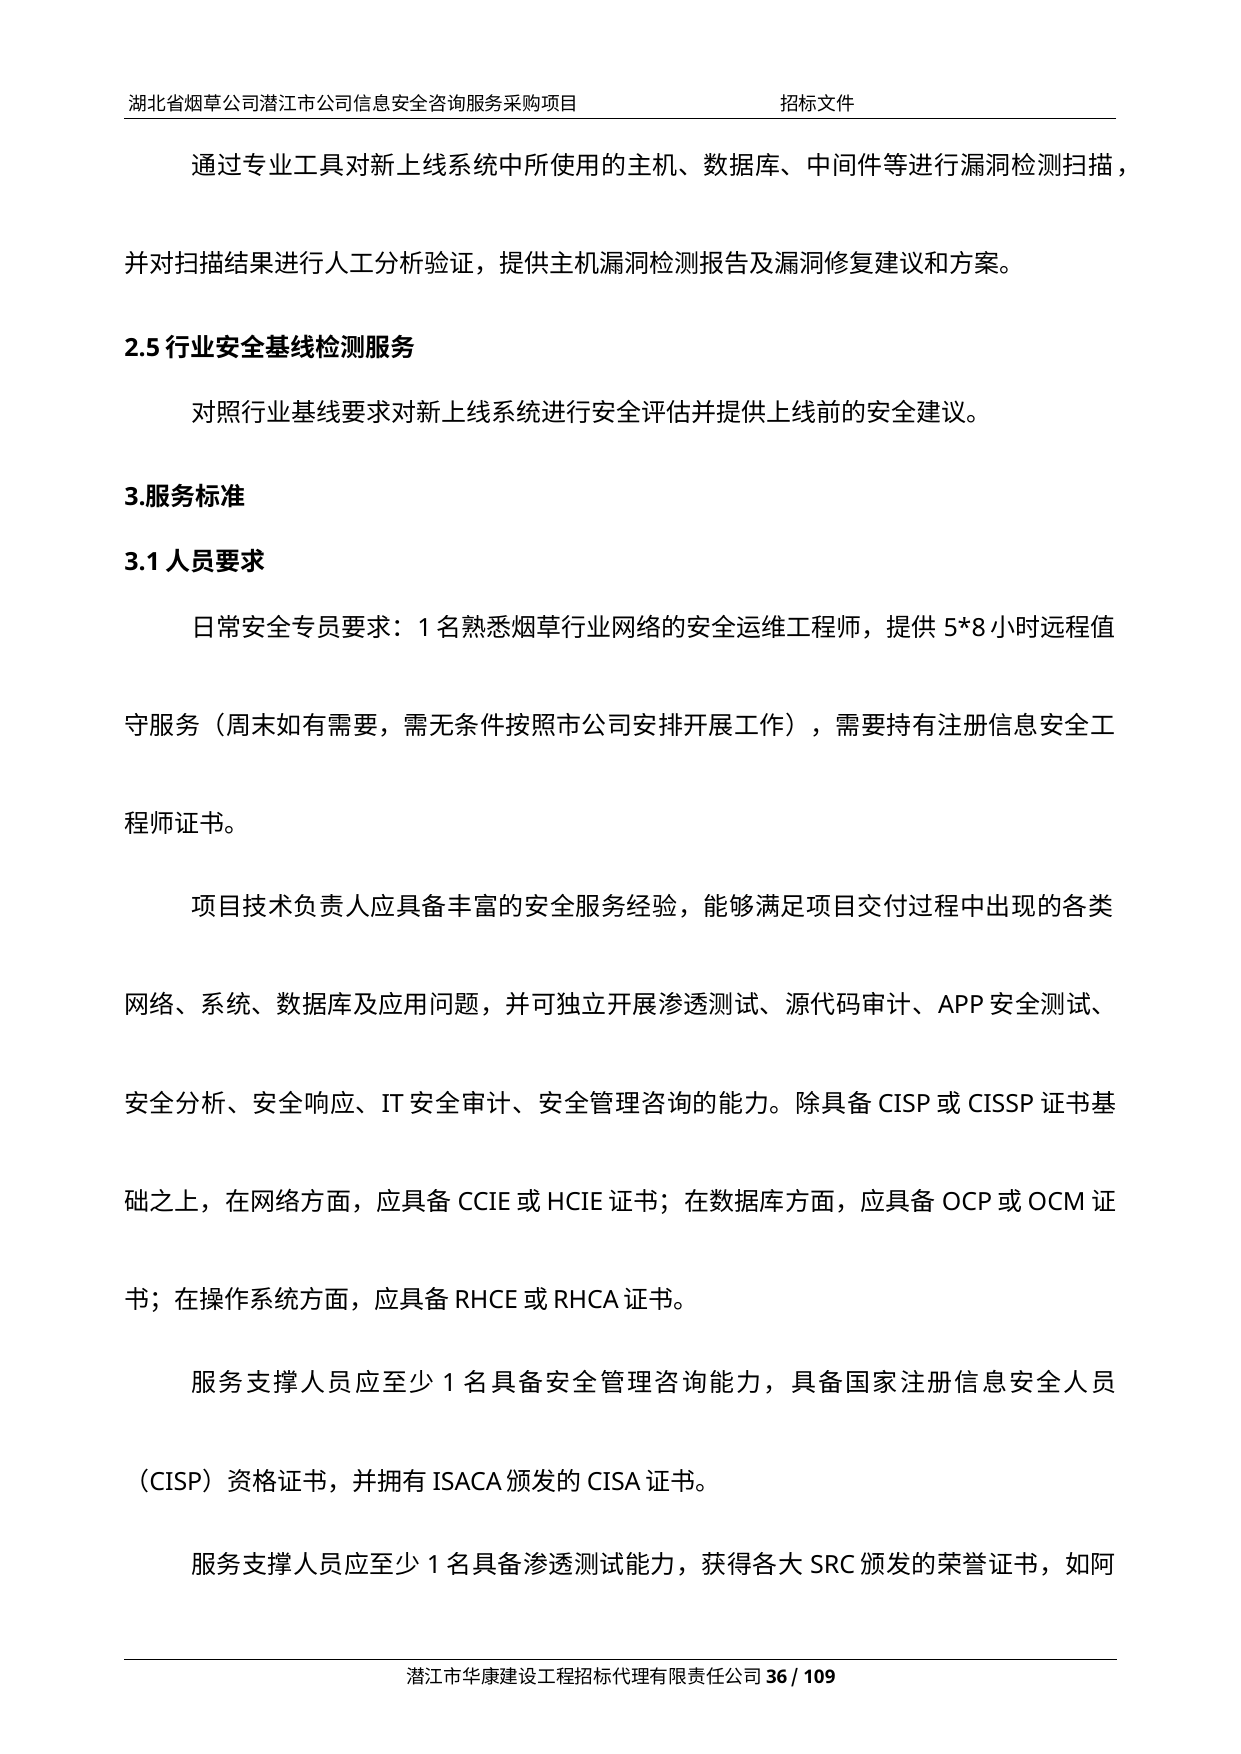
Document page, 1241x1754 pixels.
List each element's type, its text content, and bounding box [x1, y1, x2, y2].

text 通过专业工具对新上线系统中所使用的主机、数据库、中间件等进行漏洞检测扫描，并对扫描结果进行人工分析验证，提供主机漏洞检测报告及漏洞修复建议和方案。 [124, 131, 1116, 294]
text 日常安全专员要求：1名熟悉烟草行业网络的安全运维工程师，提供5*8小时远程值守服务（周末如有需要，需无条件按照市公司安排开展工作），需要持有注册信息安全工程师证书。 [124, 592, 1116, 854]
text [124, 1530, 1116, 1595]
text 3.服务标准 [124, 462, 1116, 527]
text 3.1人员要求 [124, 527, 1116, 592]
text 2.5行业安全基线检测服务 [124, 313, 1116, 378]
text 项目技术负责人应具备丰富的安全服务经验，能够满足项目交付过程中出现的各类网络、系统、数据库及应用问题，并可独立开展渗透测试、源代码审计、APP安全测试、安全分析、安全响应、IT安全审计、安全管理咨询的能力。除具备CISP或CISSP证书基础之上，在网络方面，应具备CCIE或HCIE证书；在数据库方面，应具备OCP或OCM证书；在操作系统方面，应具备RHCE或RHCA证书。 [124, 872, 1116, 1330]
text 服务支撑人员应至少1名具备安全管理咨询能力，具备国家注册信息安全人员（CISP）资格证书，并拥有ISACA颁发的CISA证书。 [124, 1348, 1116, 1512]
text 对照行业基线要求对新上线系统进行安全评估并提供上线前的安全建议。 [124, 378, 1116, 443]
